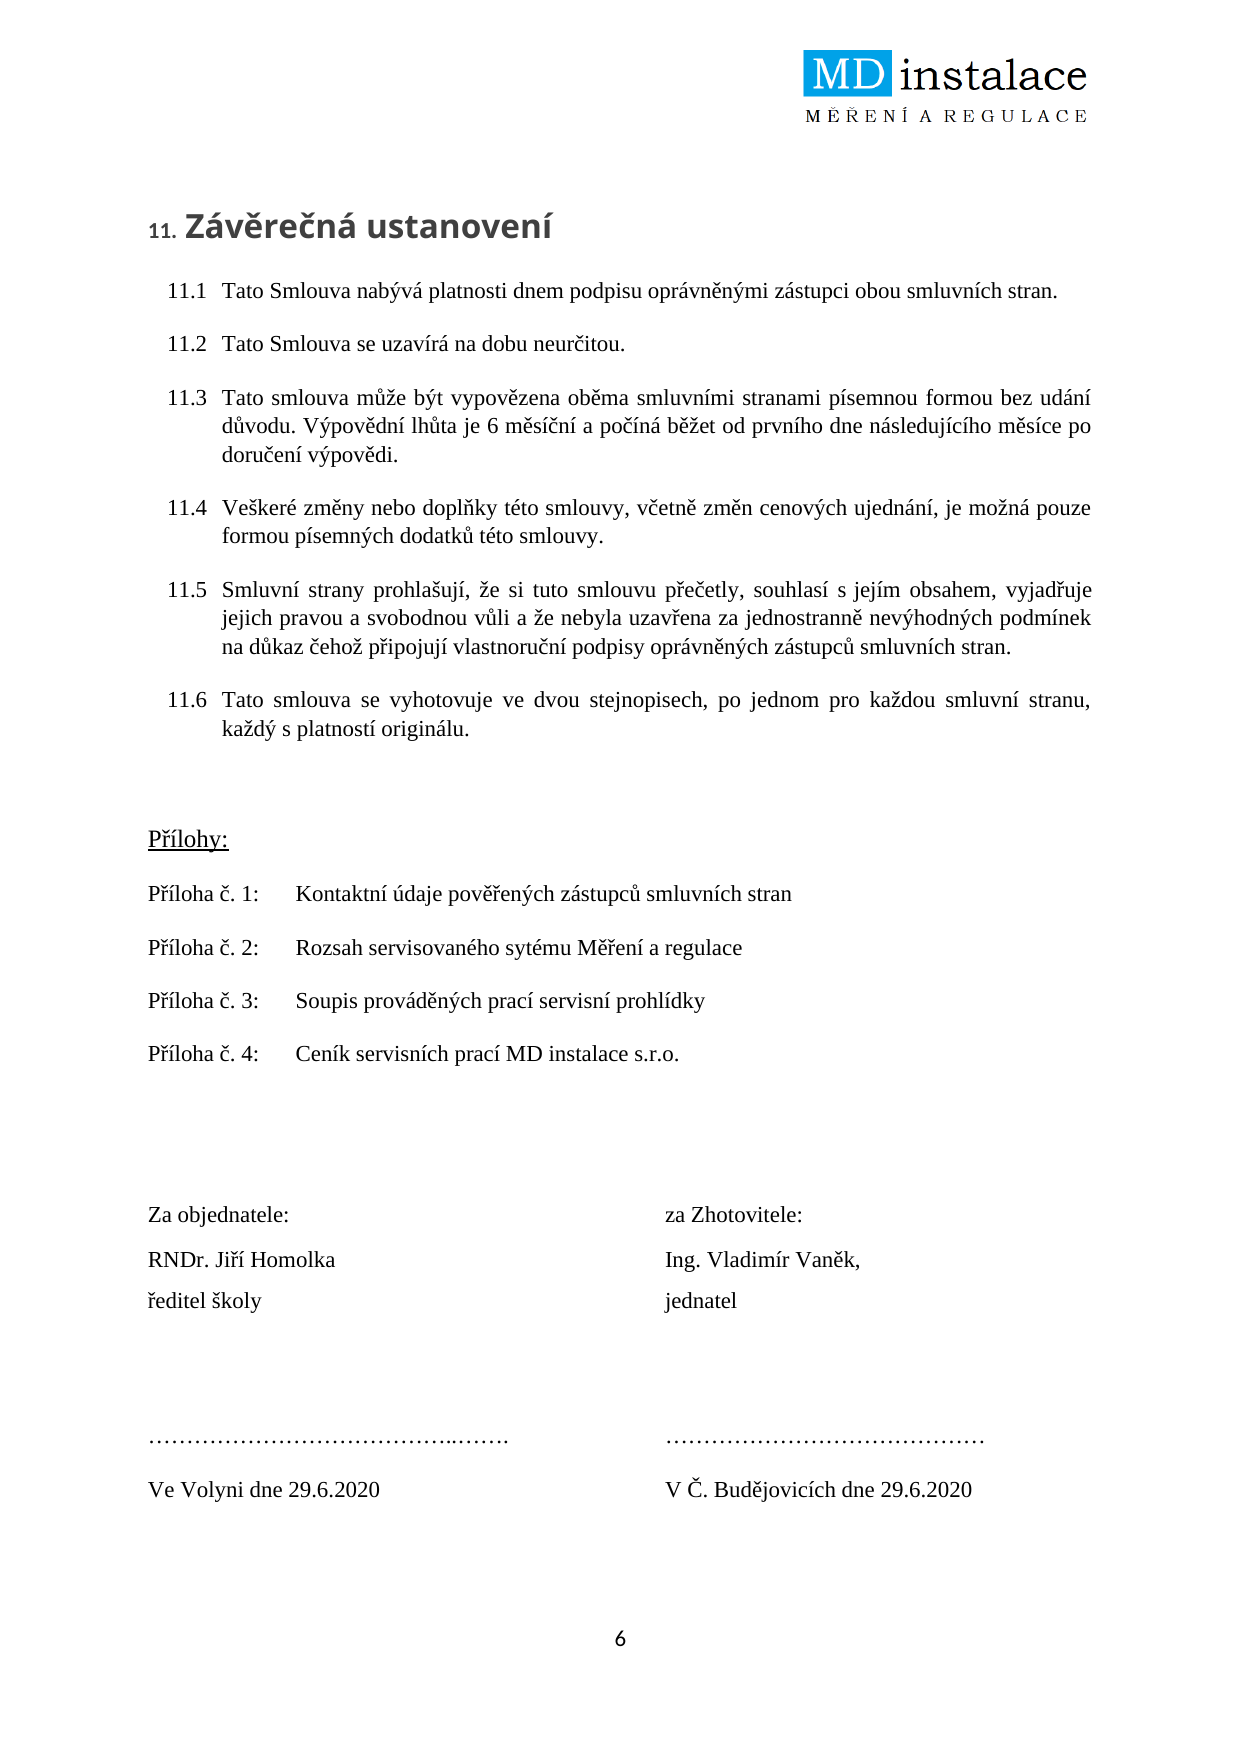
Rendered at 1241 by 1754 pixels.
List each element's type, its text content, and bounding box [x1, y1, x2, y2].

text Ve Volyni dne 29.6.2020 V Č. Budějovicích dne 29.6.2020 [148, 1476, 1092, 1502]
text RNDr. Jiří Homolka Ing. Vladimír Vaněk, [148, 1246, 1092, 1272]
subtitle Smluvní strany prohlašují, že si tuto smlouvu přečetly, souhlasí s jejím obsahem, vyjadřuje jejich pravou a svobodnou vůli a že nebyla uzavřena za jednostranně nevýhodných podmínek na důkaz čehož připojují vlastnoruční podpisy oprávněných zástupců smluvních stran. [167, 576, 1092, 659]
text ředitel školy jednatel [148, 1287, 1092, 1313]
subtitle Tato smlouva se vyhotovuje ve dvou stejnopisech, po jednom pro každou smluvní stranu, každý s platností originálu. [167, 686, 1092, 741]
subtitle Tato smlouva může být vypovězena oběma smluvními stranami písemnou formou bez udání důvodu. Výpovědní lhůta je 6 měsíční a počíná běžet od prvního dne následujícího měsíce po doručení výpovědi. [167, 384, 1092, 467]
text …………………………………..……. …………………………………… [148, 1422, 1092, 1448]
subtitle Tato Smlouva se uzavírá na dobu neurčitou. [167, 330, 1092, 357]
subtitle Veškeré změny nebo doplňky této smlouvy, včetně změn cenových ujednání, je možná pouze formou písemných dodatků této smlouvy. [167, 494, 1092, 549]
text Příloha č. 2: Rozsah servisovaného sytému Měření a regulace [148, 934, 1092, 960]
text Za objednatele: za Zhotovitele: [148, 1201, 1092, 1227]
text Příloha č. 4: Ceník servisních prací MD instalace s.r.o. [148, 1041, 1092, 1067]
text Přílohy: [148, 824, 1092, 853]
picture [798, 44, 1093, 131]
subtitle Tato Smlouva nabývá platnosti dnem podpisu oprávněnými zástupci obou smluvních stran. [167, 277, 1092, 303]
text Příloha č. 3: Soupis prováděných prací servisní prohlídky [148, 987, 1092, 1013]
subtitle Závěrečná ustanovení [148, 203, 1092, 248]
text Příloha č. 1: Kontaktní údaje pověřených zástupců smluvních stran [148, 880, 1092, 907]
